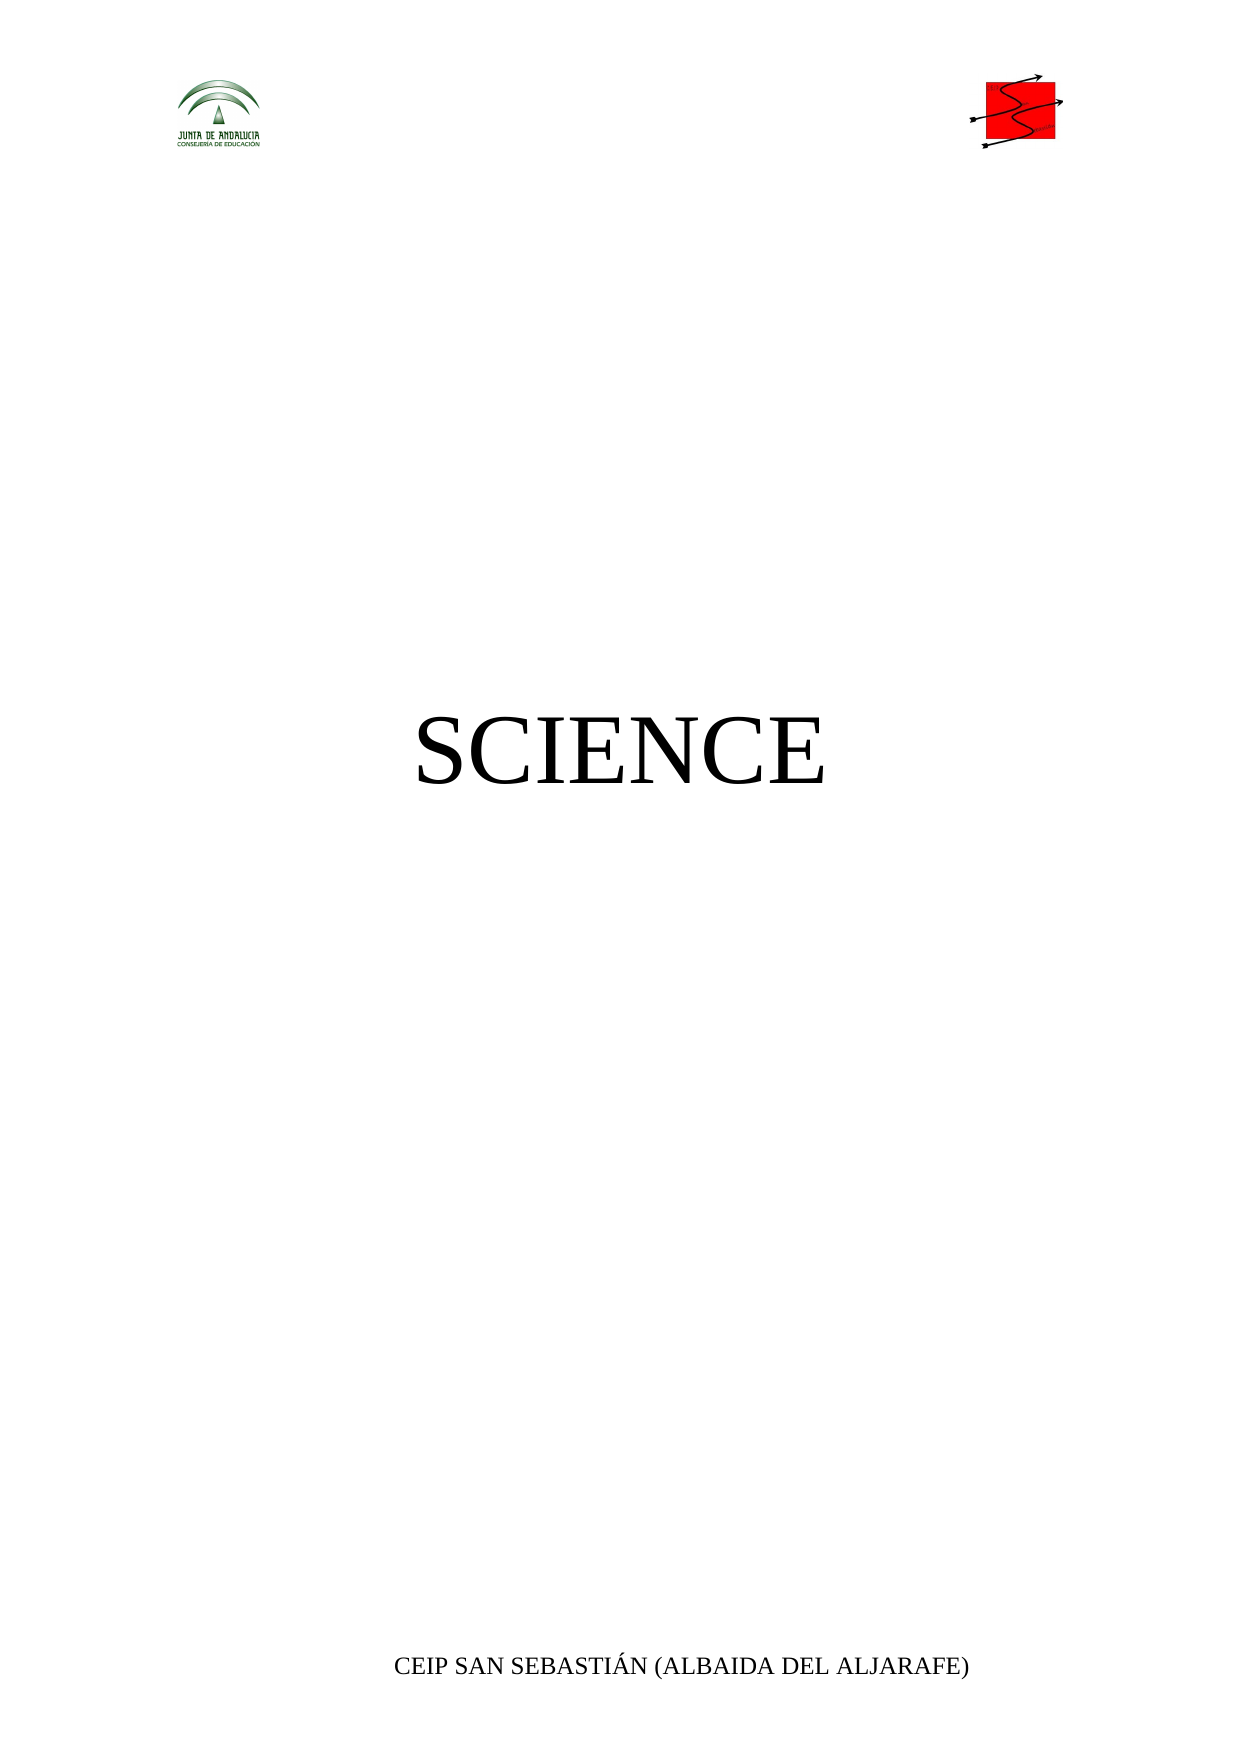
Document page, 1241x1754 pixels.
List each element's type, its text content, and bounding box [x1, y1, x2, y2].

picture [177, 80, 260, 149]
text SCIENCE [177, 690, 1063, 805]
picture [969, 73, 1063, 149]
